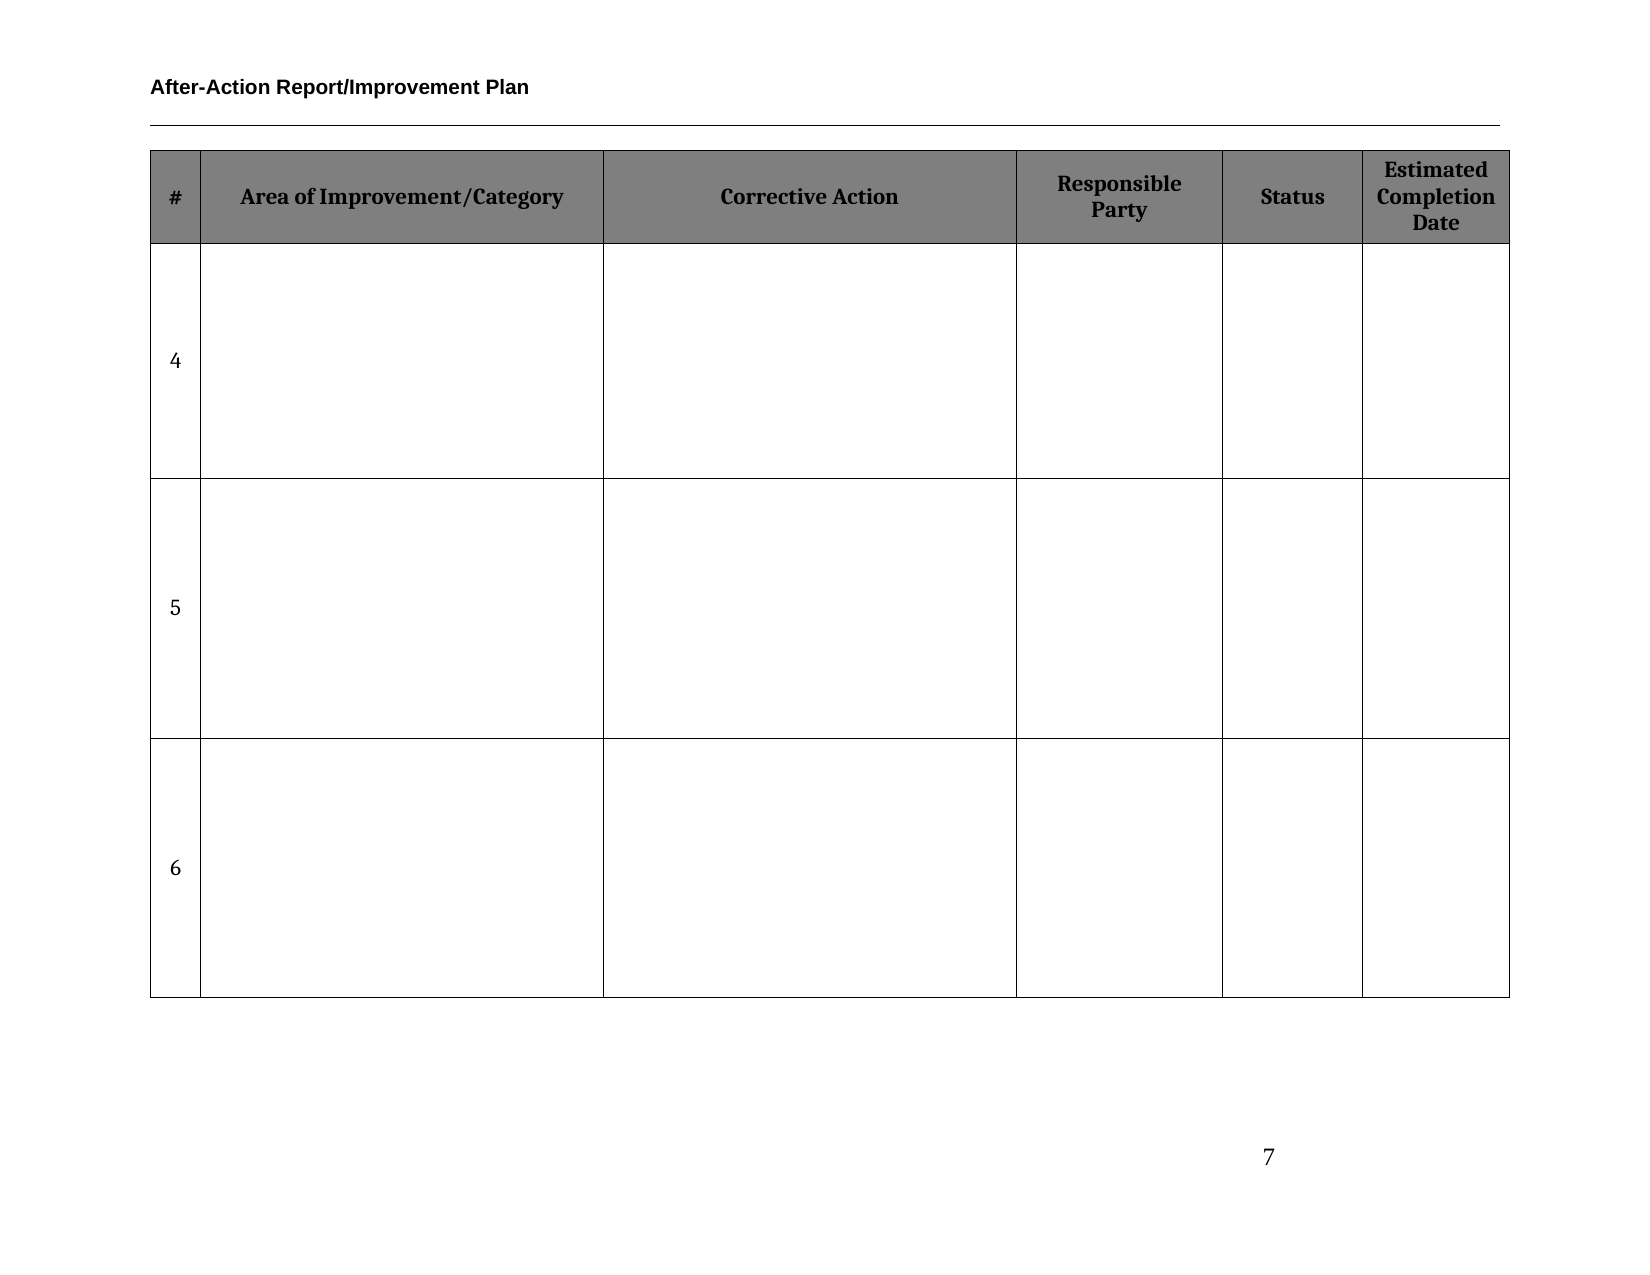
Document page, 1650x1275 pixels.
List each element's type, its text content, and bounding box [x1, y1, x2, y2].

table_cell Estimated Completion Date [1363, 151, 1509, 243]
table_cell [201, 739, 603, 997]
table_cell Corrective Action [604, 151, 1016, 243]
table_cell Responsible Party [1017, 151, 1222, 243]
table_cell [1363, 479, 1509, 737]
table_cell # [151, 151, 200, 243]
table_cell 4 [151, 244, 200, 478]
table_cell [604, 244, 1016, 478]
table_cell [604, 739, 1016, 997]
table_cell [1017, 739, 1222, 997]
table_cell [1017, 479, 1222, 737]
table_cell Area of Improvement/Category [201, 151, 603, 243]
table_cell [1017, 244, 1222, 478]
table_cell [1223, 479, 1362, 737]
table_cell [1223, 244, 1362, 478]
table_cell 6 [151, 739, 200, 997]
table_cell [201, 479, 603, 737]
table_cell [1363, 739, 1509, 997]
table_cell [201, 244, 603, 478]
table_cell Status [1223, 151, 1362, 243]
table_cell [1223, 739, 1362, 997]
table_cell [604, 479, 1016, 737]
table_cell [1363, 244, 1509, 478]
table_cell 5 [151, 479, 200, 737]
